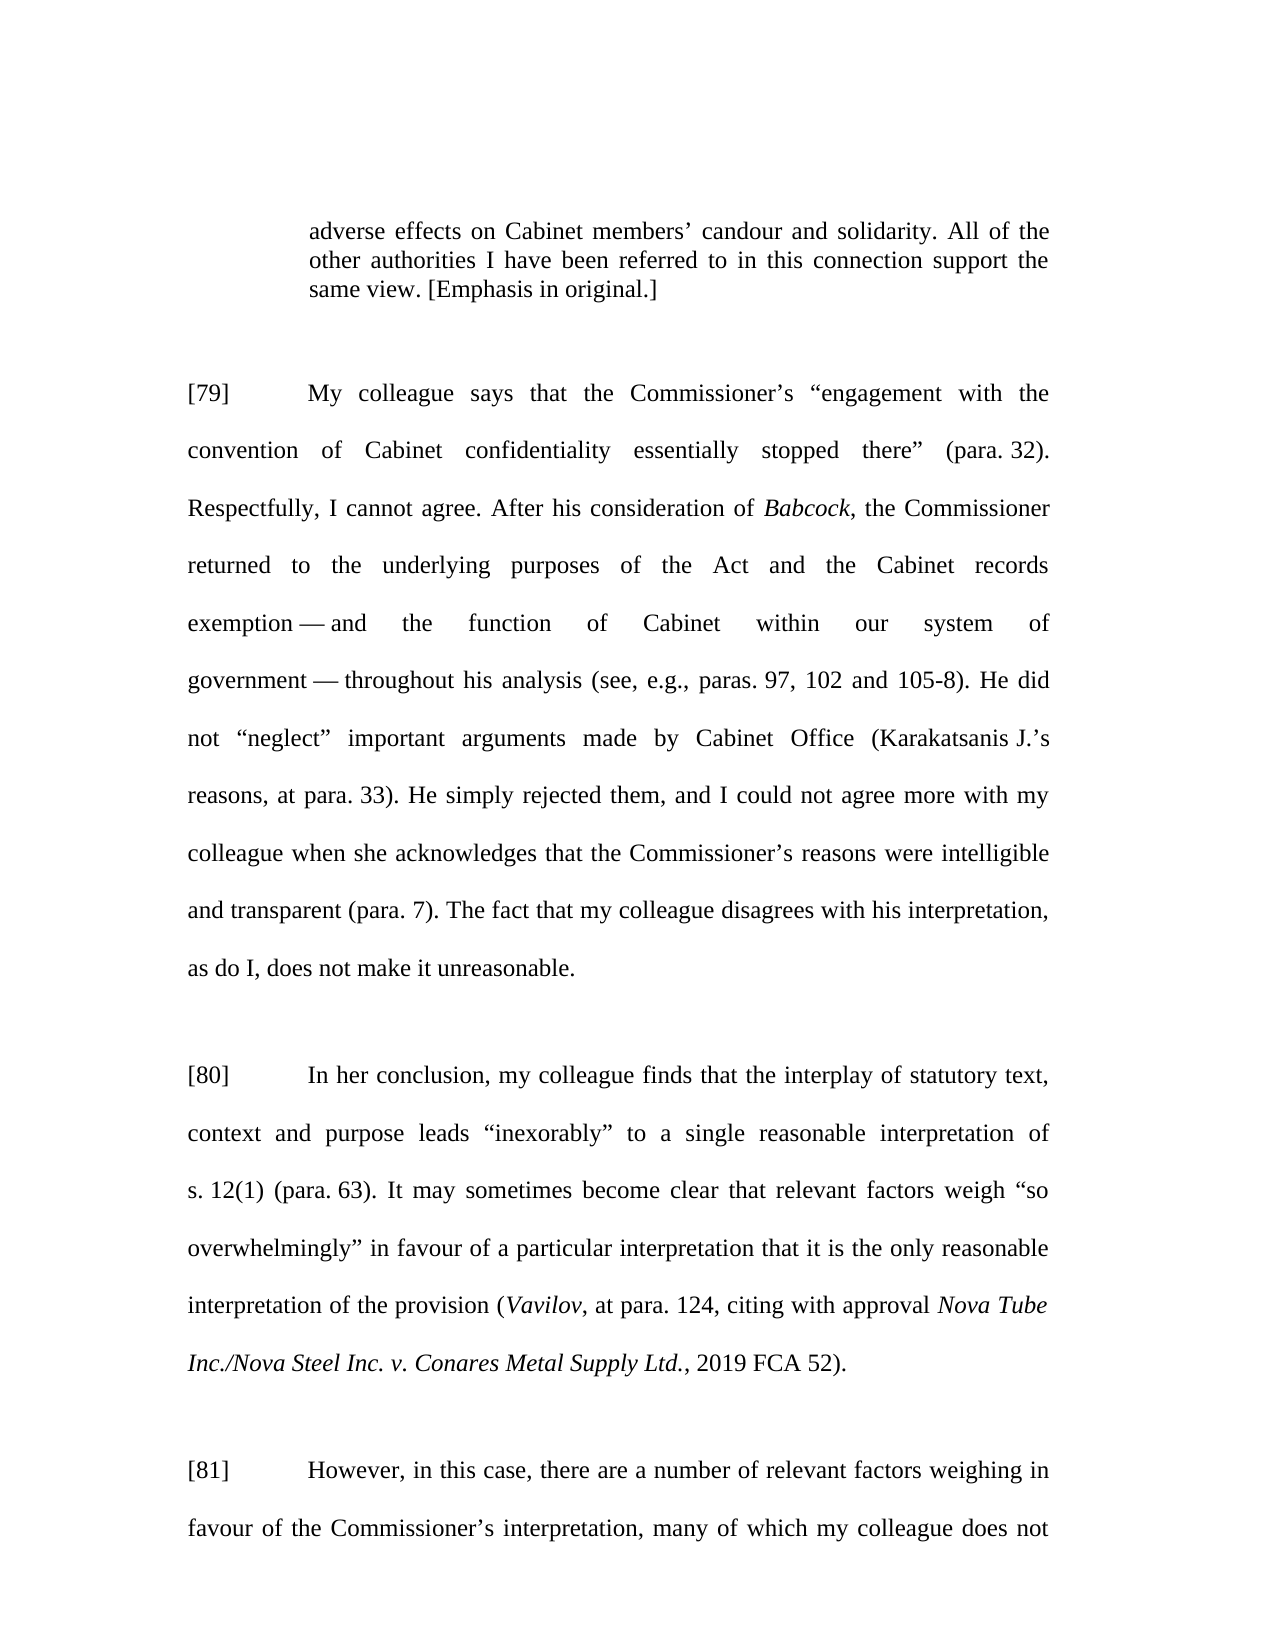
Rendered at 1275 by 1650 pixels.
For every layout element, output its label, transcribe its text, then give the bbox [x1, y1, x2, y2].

text My colleague says that the Commissioner’s “engagement with the convention of Cabinet confidentiality essentially stopped there” (para. 32). Respectfully, I cannot agree. After his consideration of Babcock, the Commissioner returned to the underlying purposes of the Act and the Cabinet records exemption — and the function of Cabinet within our system of government — throughout his analysis (see, e.g., paras. 97, 102 and 105-8). He did not “neglect” important arguments made by Cabinet Office (Karakatsanis J.’s reasons, at para. 33). He simply rejected them, and I could not agree more with my colleague when she acknowledges that the Commissioner’s reasons were intelligible and transparent (para. 7). The fact that my colleague disagrees with his interpretation, as do I, does not make it unreasonable. [187, 378, 1050, 981]
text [187, 1455, 1050, 1541]
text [309, 216, 1050, 303]
text In her conclusion, my colleague finds that the interplay of statutory text, context and purpose leads “inexorably” to a single reasonable interpretation of s. 12(1) (para. 63). It may sometimes become clear that relevant factors weigh “so overwhelmingly” in favour of a particular interpretation that it is the only reasonable interpretation of the provision (Vavilov, at para. 124, citing with approval Nova Tube Inc./Nova Steel Inc. v. Conares Metal Supply Ltd., 2019 FCA 52). [187, 1060, 1050, 1376]
